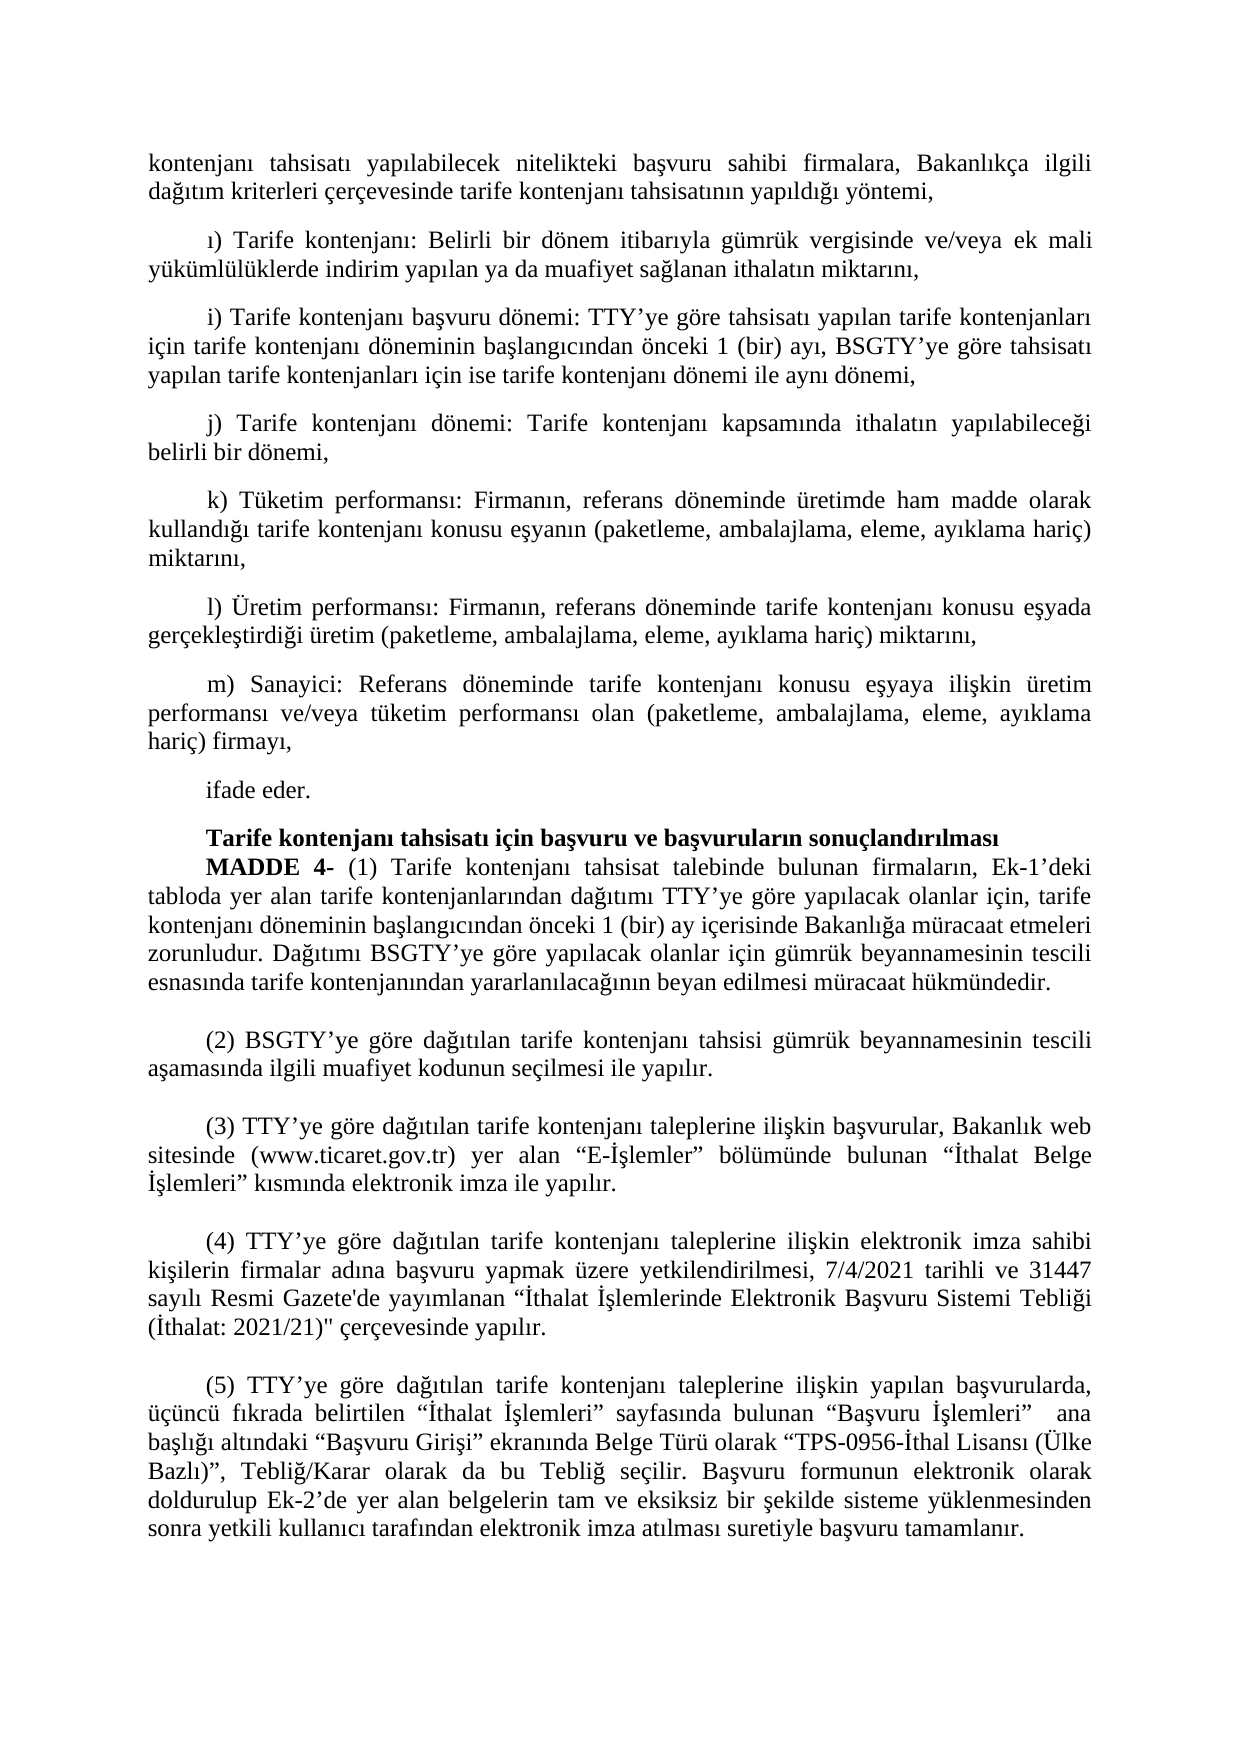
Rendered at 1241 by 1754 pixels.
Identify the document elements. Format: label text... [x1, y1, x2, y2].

text m) Sanayici: Referans döneminde tarife kontenjanı konusu eşyaya ilişkin üretim performansı ve/veya tüketim performansı olan (paketleme, ambalajlama, eleme, ayıklama hariç) firmayı, [148, 669, 1092, 755]
text k) Tüketim performansı: Firmanın, referans döneminde üretimde ham madde olarak kullandığı tarife kontenjanı konusu eşyanın (paketleme, ambalajlama, eleme, ayıklama hariç) miktarını, [148, 486, 1092, 572]
text l) Üretim performansı: Firmanın, referans döneminde tarife kontenjanı konusu eşyada gerçekleştirdiği üretim (paketleme, ambalajlama, eleme, ayıklama hariç) miktarını, [148, 592, 1092, 649]
text (5) TTY’ye göre dağıtılan tarife kontenjanı taleplerine ilişkin yapılan başvurularda, üçüncü fıkrada belirtilen “İthalat İşlemleri” sayfasında bulunan “Başvuru İşlemleri” ana başlığı altındaki “Başvuru Girişi” ekranında Belge Türü olarak “TPS-0956-İthal Lisansı (Ülke Bazlı)”, Tebliğ/Karar olarak da bu Tebliğ seçilir. Başvuru formunun elektronik olarak doldurulup Ek-2’de yer alan belgelerin tam ve eksiksiz bir şekilde sisteme yüklenmesinden sonra yetkili kullanıcı tarafından elektronik imza atılması suretiyle başvuru tamamlanır. [148, 1370, 1092, 1542]
text (4) TTY’ye göre dağıtılan tarife kontenjanı taleplerine ilişkin elektronik imza sahibi kişilerin firmalar adına başvuru yapmak üzere yetkilendirilmesi, 7/4/2021 tarihli ve 31447 sayılı Resmi Gazete'de yayımlanan “İthalat İşlemlerinde Elektronik Başvuru Sistemi Tebliği (İthalat: 2021/21)" çerçevesinde yapılır. [148, 1226, 1092, 1341]
text MADDE 4- (1) Tarife kontenjanı tahsisat talebinde bulunan firmaların, Ek-1’deki tabloda yer alan tarife kontenjanlarından dağıtımı TTY’ye göre yapılacak olanlar için, tarife kontenjanı döneminin başlangıcından önceki 1 (bir) ay içerisinde Bakanlığa müracaat etmeleri zorunludur. Dağıtımı BSGTY’ye göre yapılacak olanlar için gümrük beyannamesinin tescili esnasında tarife kontenjanından yararlanılacağının beyan edilmesi müracaat hükmündedir. [148, 852, 1092, 996]
text i) Tarife kontenjanı başvuru dönemi: TTY’ye göre tahsisatı yapılan tarife kontenjanları için tarife kontenjanı döneminin başlangıcından önceki 1 (bir) ayı, BSGTY’ye göre tahsisatı yapılan tarife kontenjanları için ise tarife kontenjanı dönemi ile aynı dönemi, [148, 302, 1092, 388]
text (2) BSGTY’ye göre dağıtılan tarife kontenjanı tahsisi gümrük beyannamesinin tescili aşamasında ilgili muafiyet kodunun seçilmesi ile yapılır. [148, 1025, 1092, 1082]
text ı) Tarife kontenjanı: Belirli bir dönem itibarıyla gümrük vergisinde ve/veya ek mali yükümlülüklerde indirim yapılan ya da muafiyet sağlanan ithalatın miktarını, [148, 225, 1092, 282]
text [148, 148, 1092, 205]
text ifade eder. [148, 775, 1092, 804]
text j) Tarife kontenjanı dönemi: Tarife kontenjanı kapsamında ithalatın yapılabileceği belirli bir dönemi, [148, 408, 1092, 466]
text (3) TTY’ye göre dağıtılan tarife kontenjanı taleplerine ilişkin başvurular, Bakanlık web sitesinde (www.ticaret.gov.tr) yer alan “E-İşlemler” bölümünde bulunan “İthalat Belge İşlemleri” kısmında elektronik imza ile yapılır. [148, 1111, 1092, 1197]
text Tarife kontenjanı tahsisatı için başvuru ve başvuruların sonuçlandırılması [148, 823, 1092, 852]
